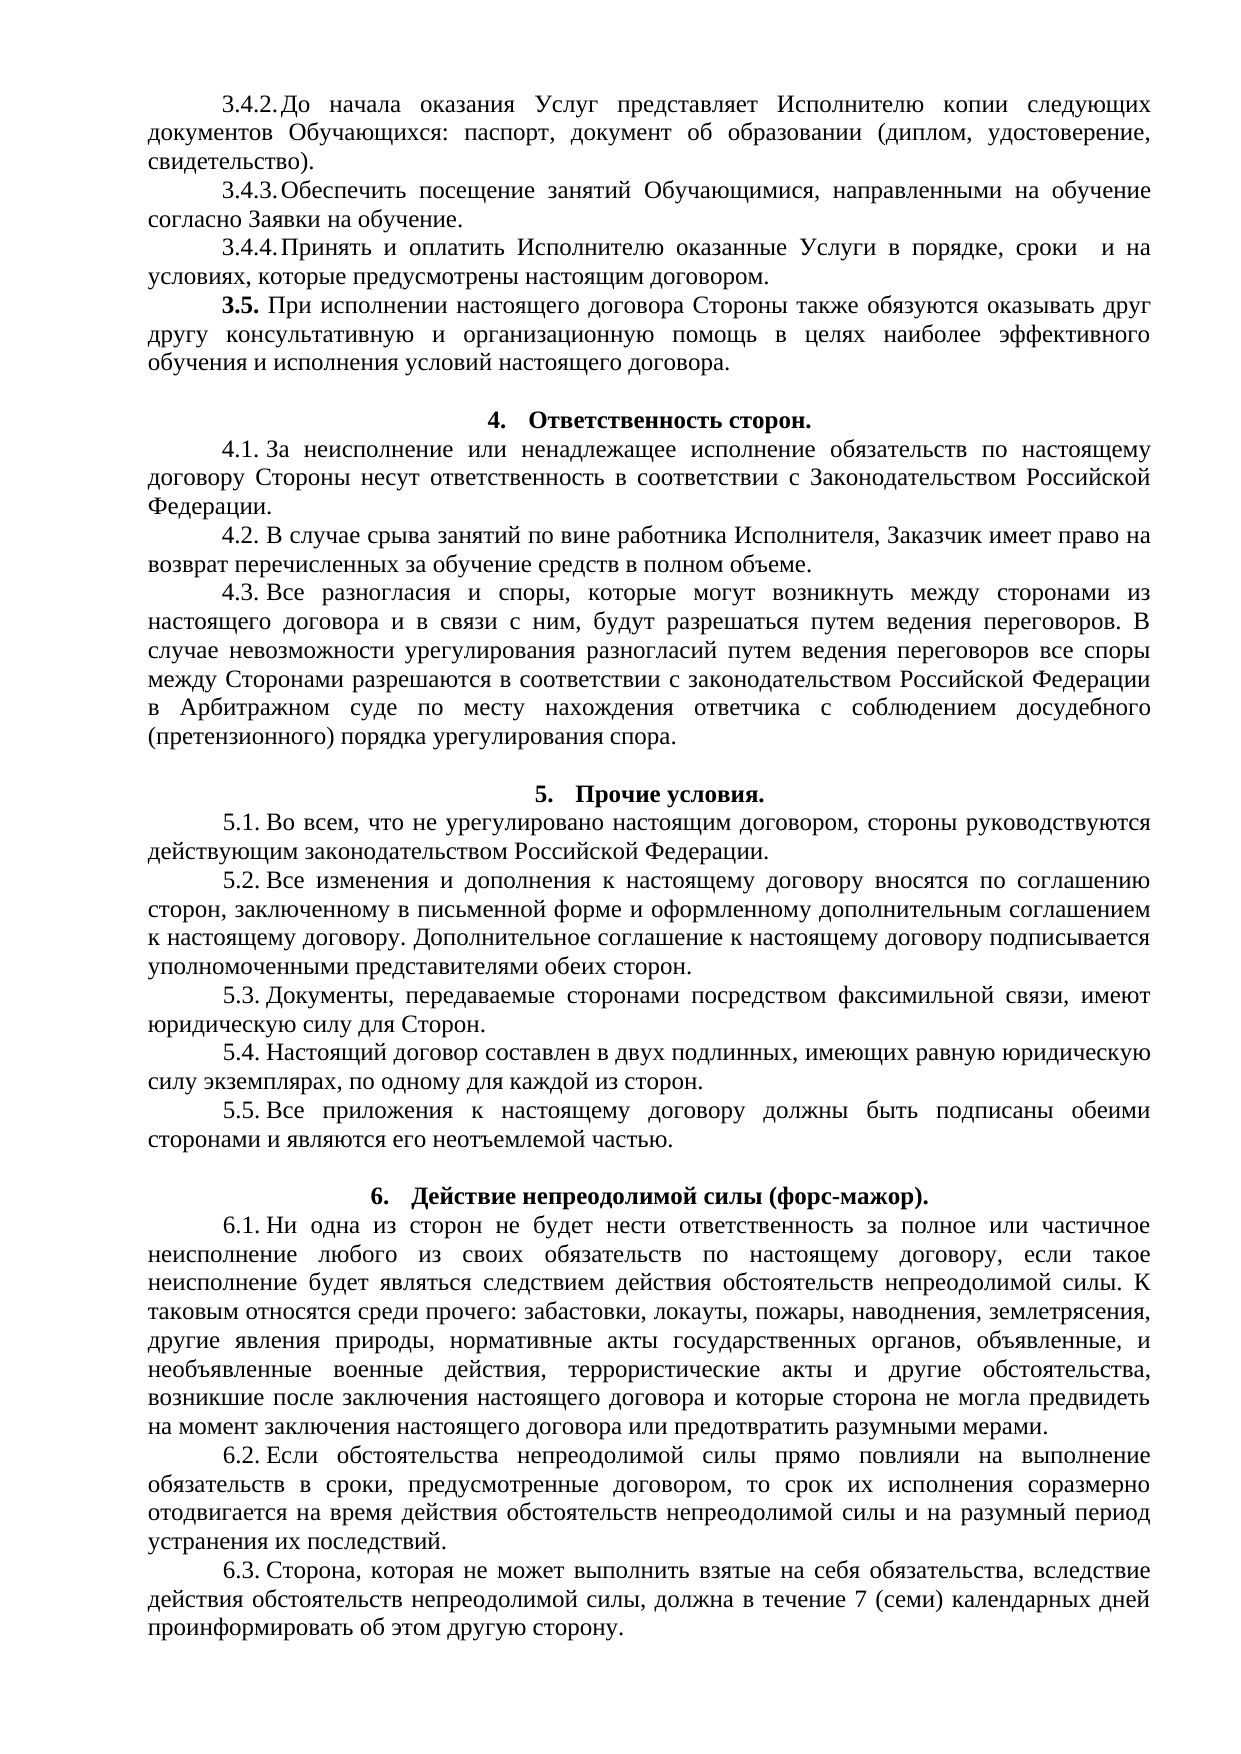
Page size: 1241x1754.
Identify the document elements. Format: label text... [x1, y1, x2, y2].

list Все изменения и дополнения к настоящему договору вносятся по соглашению сторон, заключенному в письменной форме и оформленному дополнительным соглашением к настоящему договору. Дополнительное соглашение к настоящему договору подписывается уполномоченными представителями обеих сторон. [148, 865, 1152, 980]
list Ни одна из сторон не будет нести ответственность за полное или частичное неисполнение любого из своих обязательств по настоящему договору, если такое неисполнение будет являться следствием действия обстоятельств непреодолимой силы. К таковым относятся среди прочего: забастовки, локауты, пожары, наводнения, землетрясения, другие явления природы, нормативные акты государственных органов, объявленные, и необъявленные военные действия, террористические акты и другие обстоятельства, возникшие после заключения настоящего договора и которые сторона не могла предвидеть на момент заключения настоящего договора или предотвратить разумными мерами. [148, 1210, 1152, 1440]
list До начала оказания Услуг представляет Исполнителю копии следующих документов Обучающихся: паспорт, документ об образовании (диплом, удостоверение, свидетельство). [148, 89, 1152, 175]
list Настоящий договор составлен в двух подлинных, имеющих равную юридическую силу экземплярах, по одному для каждой из сторон. [148, 1037, 1152, 1095]
list Все разногласия и споры, которые могут возникнуть между сторонами из настоящего договора и в связи с ним, будут разрешаться путем ведения переговоров. В случае невозможности урегулирования разногласий путем ведения переговоров все споры между Сторонами разрешаются в соответствии с законодательством Российской Федерации в Арбитражном суде по месту нахождения ответчика с соблюдением досудебного (претензионного) порядка урегулирования спора. [148, 577, 1152, 750]
list Во всем, что не урегулировано настоящим договором, стороны руководствуются действующим законодательством Российской Федерации. [148, 807, 1152, 865]
list Все приложения к настоящему договору должны быть подписаны обеими сторонами и являются его неотъемлемой частью. [148, 1095, 1152, 1152]
list Принять и оплатить Исполнителю оказанные Услуги в порядке, сроки и на условиях, которые предусмотрены настоящим договором. [148, 232, 1152, 290]
subtitle Ответственность сторон. [148, 405, 1152, 434]
list Прочие условия. [148, 779, 1152, 807]
list Если обстоятельства непреодолимой силы прямо повлияли на выполнение обязательств в сроки, предусмотренные договором, то срок их исполнения соразмерно отодвигается на время действия обстоятельств непреодолимой силы и на разумный период устранения их последствий. [148, 1440, 1152, 1555]
list За неисполнение или ненадлежащее исполнение обязательств по настоящему договору Стороны несут ответственность в соответствии с Законодательством Российской Федерации. [148, 434, 1152, 520]
list В случае срыва занятий по вине работника Исполнителя, Заказчик имеет право на возврат перечисленных за обучение средств в полном объеме. [148, 520, 1152, 577]
list 3.5. При исполнении настоящего договора Стороны также обязуются оказывать друг другу консультативную и организационную помощь в целях наиболее эффективного обучения и исполнения условий настоящего договора. [148, 290, 1152, 376]
list Обеспечить посещение занятий Обучающимися, направленными на обучение согласно Заявки на обучение. [148, 175, 1152, 232]
list Документы, передаваемые сторонами посредством факсимильной связи, имеют юридическую силу для Сторон. [148, 980, 1152, 1037]
list Сторона, которая не может выполнить взятые на себя обязательства, вследствие действия обстоятельств непреодолимой силы, должна в течение 7 (семи) календарных дней проинформировать об этом другую сторону. [148, 1555, 1152, 1641]
list Действие непреодолимой силы (форс-мажор). [148, 1181, 1152, 1210]
